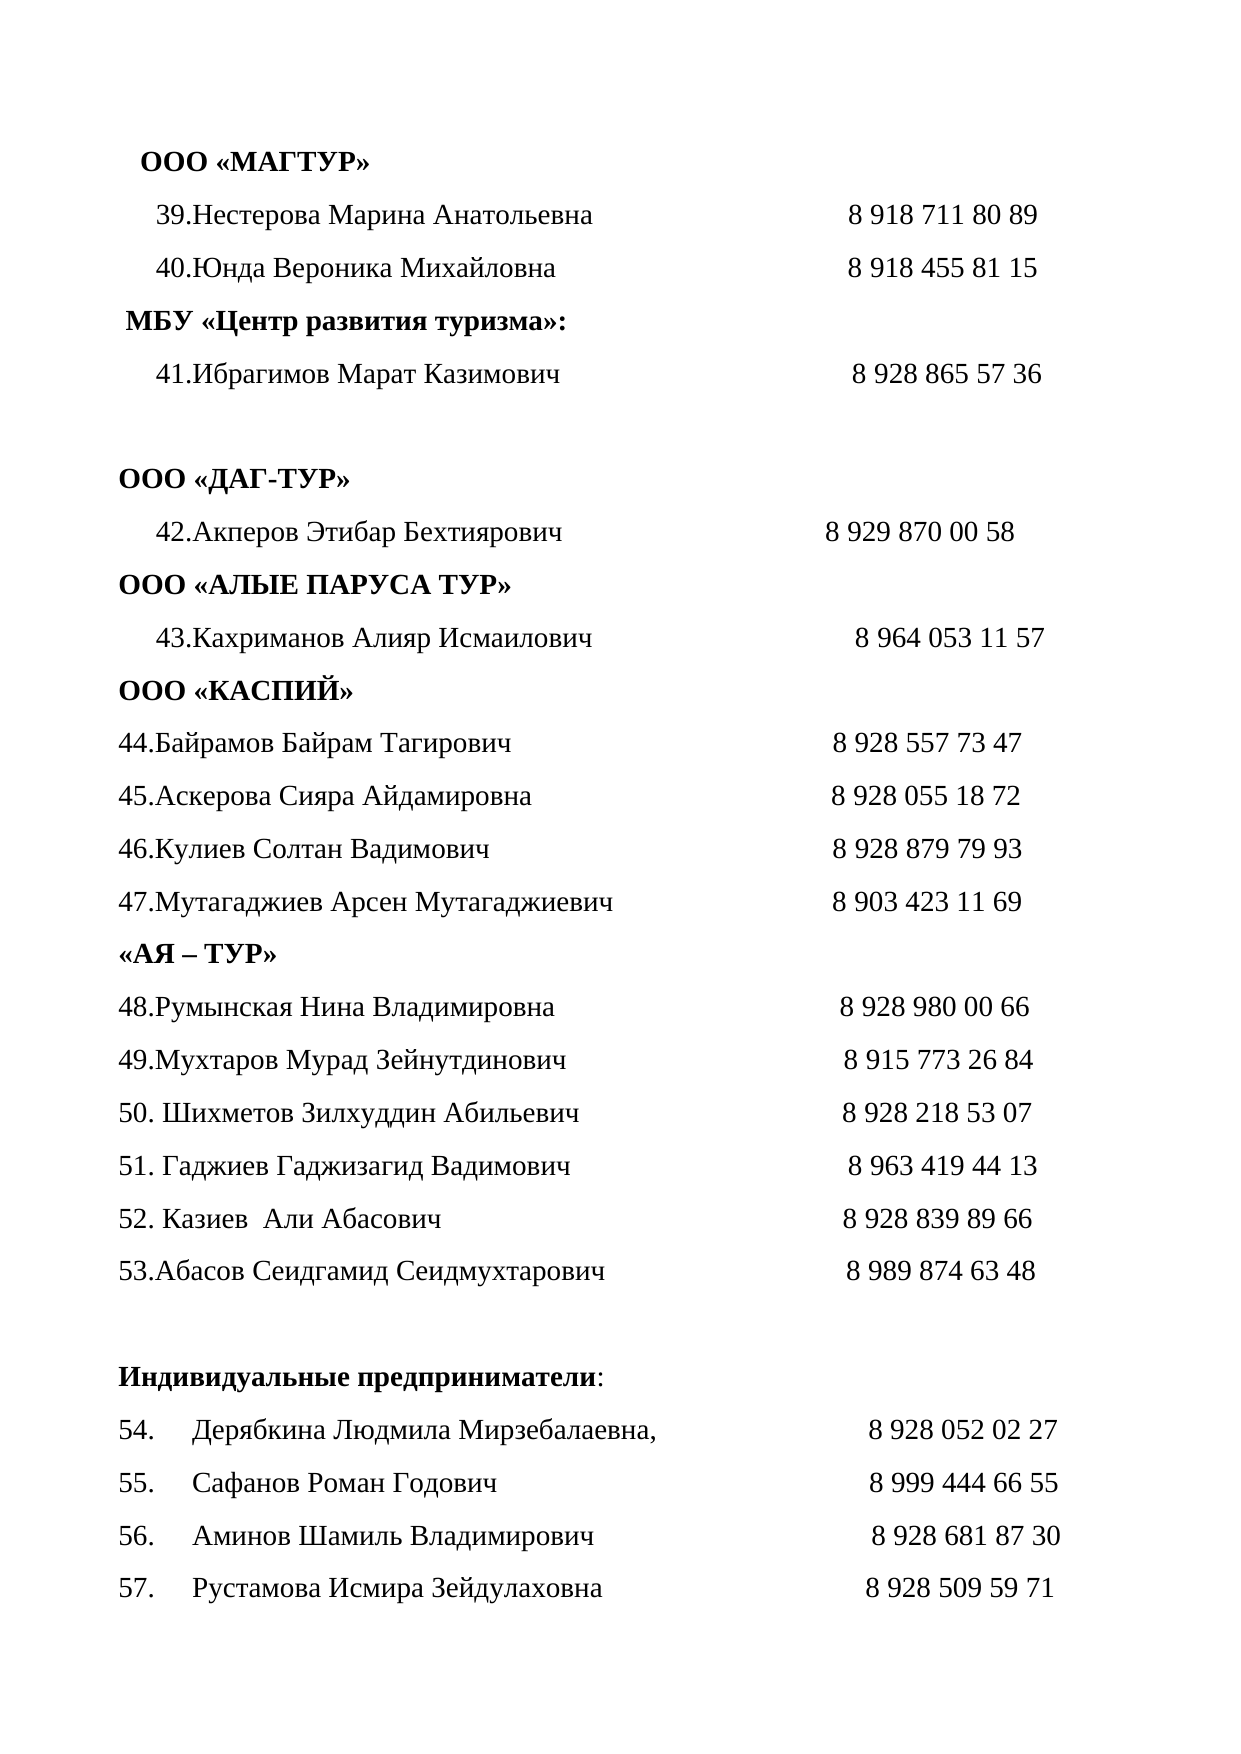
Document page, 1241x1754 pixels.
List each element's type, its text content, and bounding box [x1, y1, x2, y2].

text 44.Байрамов Байрам Тагирович 8 928 557 73 47 [118, 725, 1152, 759]
text 52. Казиев Али Абасович 8 928 839 89 66 [118, 1201, 1152, 1234]
text 46.Кулиев Солтан Вадимович 8 928 879 79 93 [118, 831, 1152, 864]
text 42.Акперов Этибар Бехтиярович 8 929 870 00 58 [156, 514, 1152, 548]
text ООО «МАГТУР» [118, 144, 1152, 178]
text ООО «АЛЫЕ ПАРУСА ТУР» [118, 567, 1152, 601]
text 39.Нестерова Марина Анатольевна 8 918 711 80 89 [156, 197, 1152, 231]
text 47.Мутагаджиев Арсен Мутагаджиевич 8 903 423 11 69 [118, 884, 1152, 917]
text 53.Абасов Сеидгамид Сеидмухтарович 8 989 874 63 48 [118, 1253, 1152, 1287]
text 41.Ибрагимов Марат Казимович 8 928 865 57 36 [156, 356, 1152, 389]
text 48.Румынская Нина Владимировна 8 928 980 00 66 [118, 989, 1152, 1023]
text МБУ «Центр развития туризма»: [118, 303, 1152, 336]
text 49.Мухтаров Мурад Зейнутдинович 8 915 773 26 84 [118, 1042, 1152, 1076]
text «АЯ – ТУР» [118, 937, 1152, 970]
text 51. Гаджиев Гаджизагид Вадимович 8 963 419 44 13 [118, 1148, 1152, 1181]
text ООО «ДАГ-ТУР» [118, 461, 1152, 495]
text Индивидуальные предприниматели: [118, 1359, 1152, 1393]
text 40.Юнда Вероника Михайловна 8 918 455 81 15 [156, 250, 1152, 284]
text 54. Дерябкина Людмила Мирзебалаевна, 8 928 052 02 27 [118, 1412, 1152, 1446]
text 50. Шихметов Зилхуддин Абильевич 8 928 218 53 07 [118, 1095, 1152, 1129]
text 43.Кахриманов Алияр Исмаилович 8 964 053 11 57 [156, 620, 1152, 653]
text 57. Рустамова Исмира Зейдулаховна 8 928 509 59 71 [118, 1570, 1152, 1604]
text ООО «КАСПИЙ» [118, 673, 1152, 706]
text 45.Аскерова Сияра Айдамировна 8 928 055 18 72 [118, 778, 1152, 812]
text 56. Аминов Шамиль Владимирович 8 928 681 87 30 [118, 1518, 1152, 1551]
text 55. Сафанов Роман Годович 8 999 444 66 55 [118, 1465, 1152, 1498]
